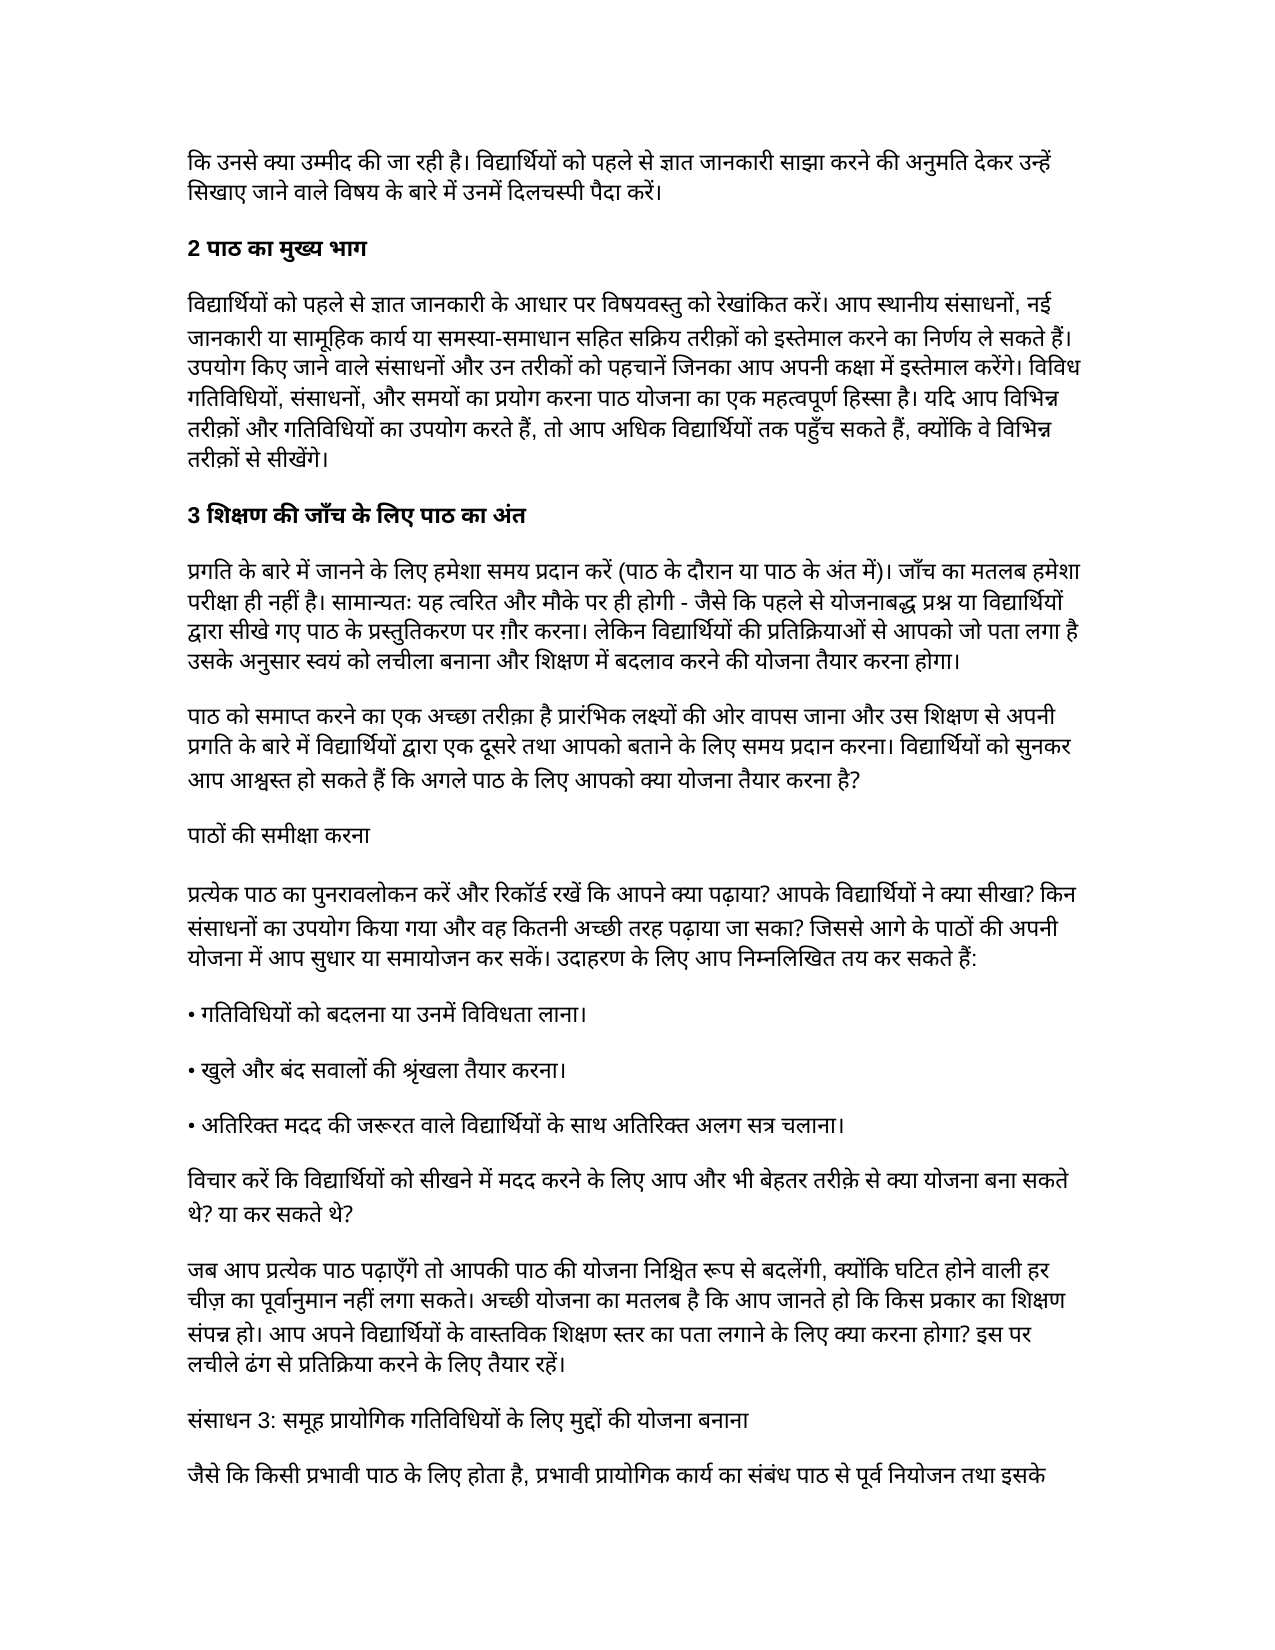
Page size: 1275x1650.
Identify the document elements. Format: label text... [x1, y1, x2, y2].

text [187, 1462, 1087, 1493]
text प्रत्येक पाठ का पुनरावलोकन करें और रिकॉर्ड रखें कि आपने क्या पढ़ाया? आपके विद्यार्थियों ने क्या सीखा? किन संसाधनों का उपयोग किया गया और वह कितनी अच्छी तरह पढ़ाया जा सका? जिससे आगे के पाठों की अपनी योजना में आप सुधार या समायोजन कर सकें। उदाहरण के लिए आप निम्नलिखित तय कर सकते हैं: [187, 878, 1087, 976]
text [187, 150, 1087, 210]
text जब आप प्रत्येक पाठ पढ़ाएँगे तो आपकी पाठ की योजना निश्चित रूप से बदलेंगी, क्योंकि घटित होने वाली हर चीज़ का पूर्वानुमान नहीं लगा सकते। अच्छी योजना का मतलब है कि आप जानते हो कि किस प्रकार का शिक्षण संपन्न हो। आप अपने विद्यार्थियों के वास्तविक शिक्षण स्तर का पता लगाने के लिए क्या करना होगा? इस पर लचीले ढंग से प्रतिक्रिया करने के लिए तैयार रहें। [187, 1257, 1087, 1382]
text प्रगति के बारे में जानने के लिए हमेशा समय प्रदान करें (पाठ के दौरान या पाठ के अंत में)। जाँच का मतलब हमेशा परीक्षा ही नहीं है। सामान्यतः यह त्वरित और मौके पर ही होगी - जैसे कि पहले से योजनाबद्ध प्रश्न या विद्यार्थियों द्वारा सीखे गए पाठ के प्रस्तुतिकरण पर ग़ौर करना। लेकिन विद्यार्थियों की प्रतिक्रियाओं से आपको जो पता लगा है उसके अनुसार स्वयं को लचीला बनाना और शिक्षण में बदलाव करने की योजना तैयार करना होगा। [187, 558, 1087, 679]
text पाठों की समीक्षा करना [187, 823, 1087, 853]
text 2 पाठ का मुख्य भाग [187, 235, 1087, 266]
text • खुले और बंद सवालों की श्रृंखला तैयार करना। [187, 1057, 1087, 1088]
text पाठ को समाप्त करने का एक अच्छा तरीक़ा है प्रारंभिक लक्ष्यों की ओर वापस जाना और उस शिक्षण से अपनी प्रगति के बारे में विद्यार्थियों द्वारा एक दूसरे तथा आपको बताने के लिए समय प्रदान करना। विद्यार्थियों को सुनकर आप आश्वस्त हो सकते हैं कि अगले पाठ के लिए आपको क्या योजना तैयार करना है? [187, 704, 1087, 798]
text 3 शिक्षण की जाँच के लिए पाठ का अंत [187, 502, 1087, 533]
text • गतिविधियों को बदलना या उनमें विविधता लाना। [187, 1001, 1087, 1032]
text • अतिरिक्त मदद की जरूरत वाले विद्यार्थियों के साथ अतिरिक्त अलग सत्र चलाना। [187, 1113, 1087, 1143]
text विद्यार्थियों को पहले से ज्ञात जानकारी के आधार पर विषयवस्तु को रेखांकित करें। आप स्थानीय संसाधनों, नई जानकारी या सामूहिक कार्य या समस्या-समाधान सहित सक्रिय तरीक़ों को इस्तेमाल करने का निर्णय ले सकते हैं। उपयोग किए जाने वाले संसाधनों और उन तरीकों को पहचानें जिनका आप अपनी कक्षा में इस्तेमाल करेंगे। विविध गतिविधियों, संसाधनों, और समयों का प्रयोग करना पाठ योजना का एक महत्वपूर्ण हिस्सा है। यदि आप विभिन्न तरीक़ों और गतिविधियों का उपयोग करते हैं, तो आप अधिक विद्यार्थियों तक पहुँच सकते हैं, क्योंकि वे विभिन्न तरीक़ों से सीखेंगे। [187, 291, 1087, 477]
text संसाधन 3: समूह प्रायोगिक गतिविधियों के लिए मुद्दों की योजना बनाना [187, 1407, 1087, 1437]
text विचार करें कि विद्यार्थियों को सीखने में मदद करने के लिए आप और भी बेहतर तरीक़े से क्या योजना बना सकते थे? या कर सकते थे? [187, 1168, 1087, 1232]
